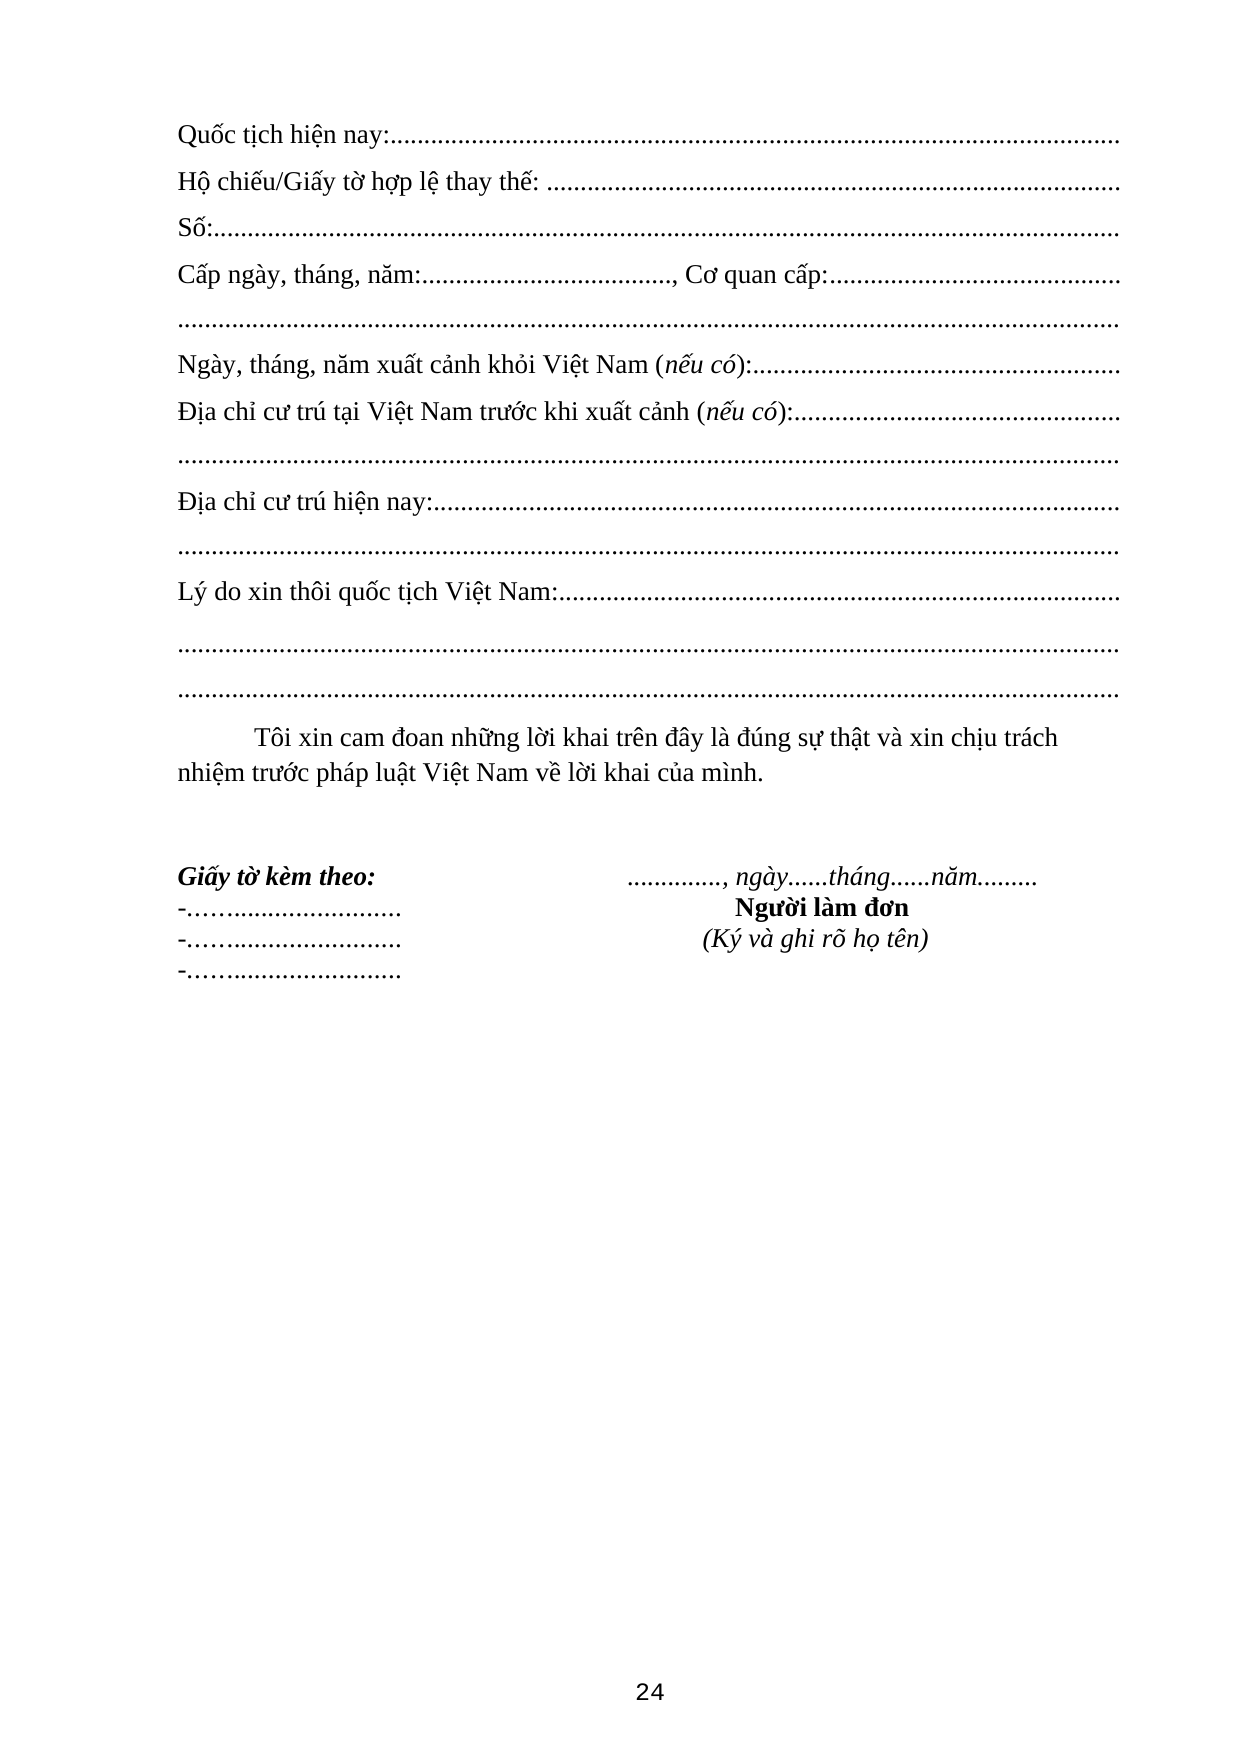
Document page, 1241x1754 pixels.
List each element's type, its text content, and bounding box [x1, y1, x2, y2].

text Số: [177, 211, 1122, 243]
text Lý do xin thôi quốc tịch Việt Nam: [177, 575, 1122, 607]
text Địa chỉ cư trú tại Việt Nam trước khi xuất cảnh (nếu có): [177, 395, 1122, 426]
text Quốc tịch hiện nay: [177, 118, 1122, 149]
text - ..... Người làm đơn [177, 891, 1122, 922]
text Địa chỉ cư trú hiện nay: [177, 485, 1122, 516]
text Hộ chiếu/Giấy tờ hợp lệ thay thế: [177, 165, 1122, 196]
text - . [177, 953, 1122, 984]
text Cấp ngày, tháng, năm:....................................., Cơ quan cấp: [177, 258, 1122, 289]
text - . (Ký và ghi rõ họ tên) [177, 922, 1122, 953]
text Tôi xin cam đoan những lời khai trên đây là đúng sự thật và xin chịu trách nhiệm trước pháp luật Việt Nam về lời khai của mình. [177, 721, 1122, 787]
text Ngày, tháng, năm xuất cảnh khỏi Việt Nam (nếu có): [177, 348, 1122, 379]
text Giấy tờ kèm theo: .............., ngày......tháng......năm......... [115, 859, 1122, 891]
